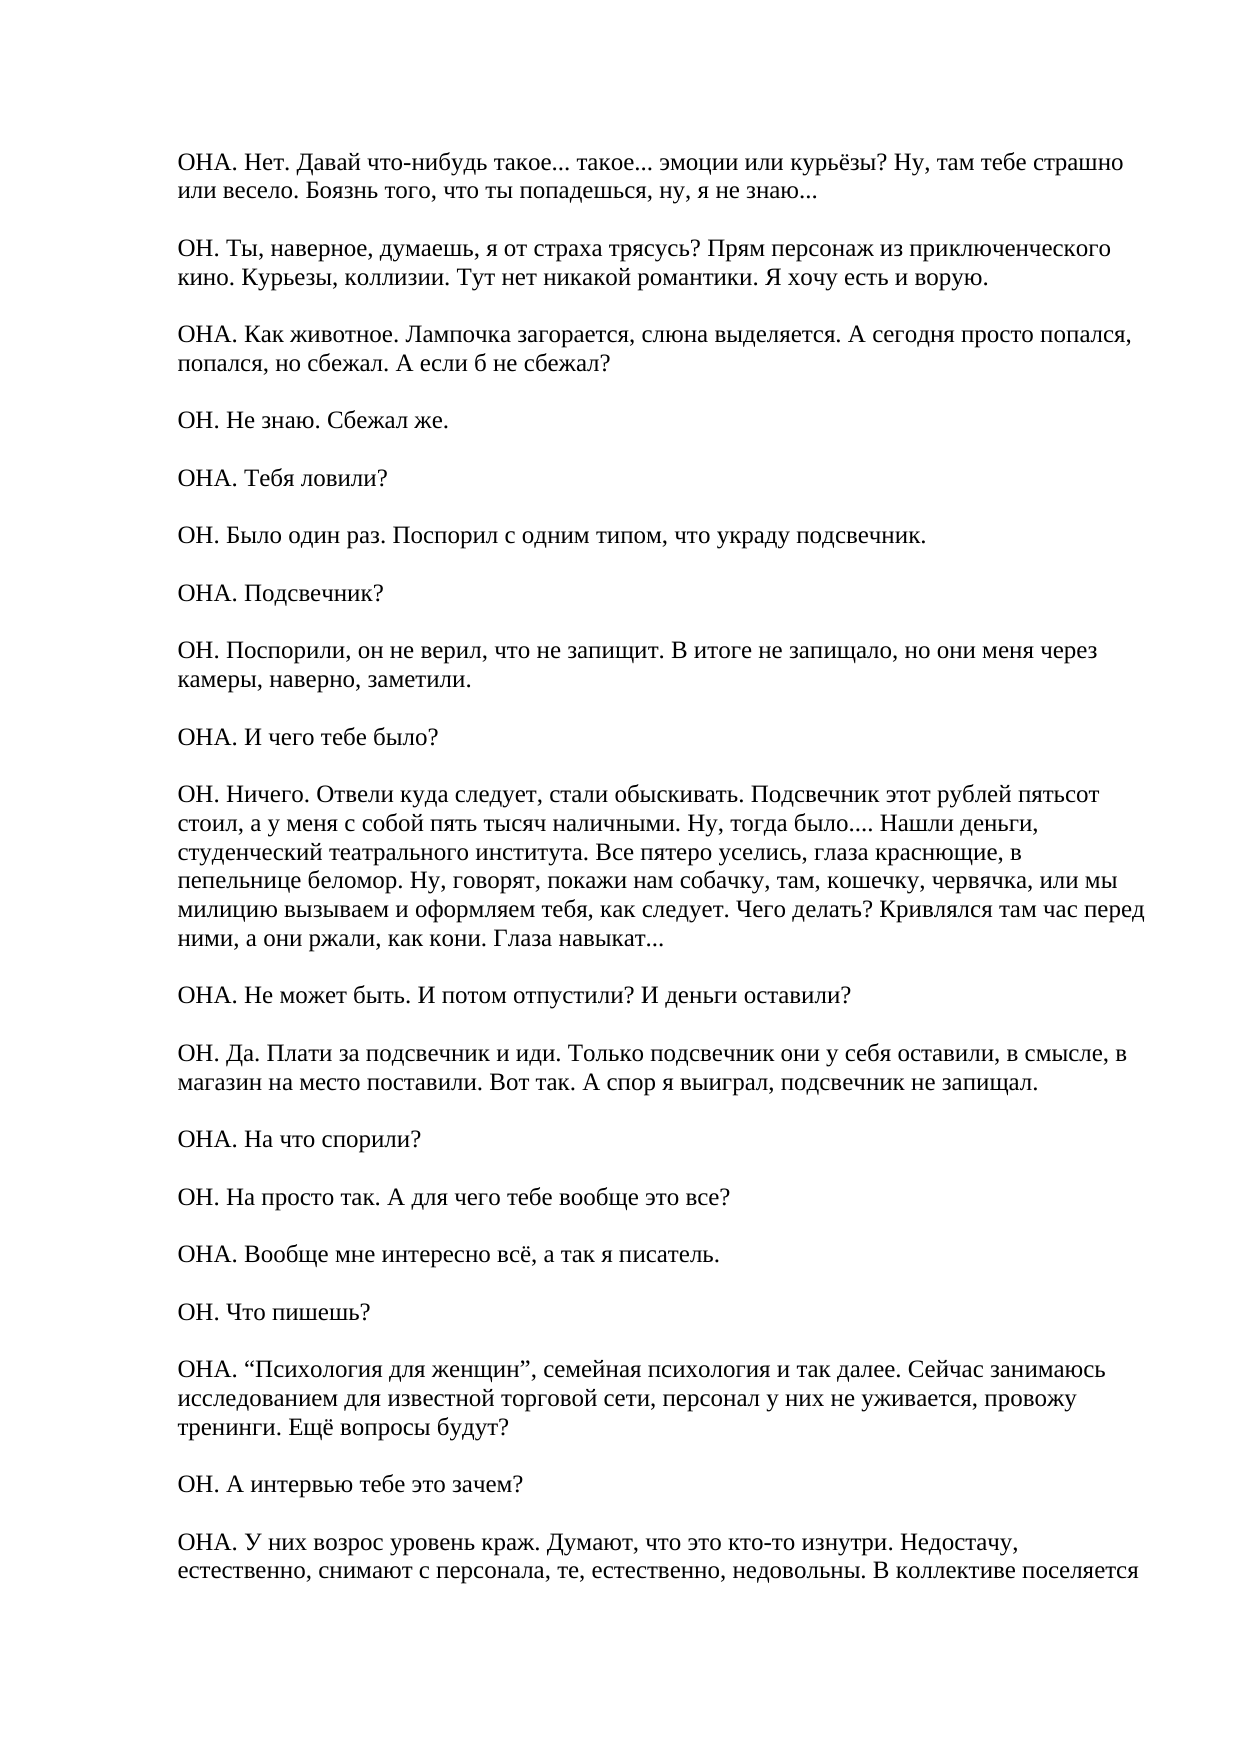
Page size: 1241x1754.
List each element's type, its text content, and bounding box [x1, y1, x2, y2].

text ОН. На просто так. А для чего тебе вообще это все? [177, 1182, 1152, 1211]
text ОНА. “Психология для женщин”, семейная психология и так далее. Сейчас занимаюсь исследованием для известной торговой сети, персонал у них не уживается, провожу тренинги. Ещё вопросы будут? [177, 1354, 1152, 1441]
text ОН. Да. Плати за подсвечник и иди. Только подсвечник они у себя оставили, в смысле, в магазин на место поставили. Вот так. А спор я выиграл, подсвечник не запищал. [177, 1038, 1152, 1096]
text ОНА. И чего тебе было? [177, 722, 1152, 751]
text ОНА. Тебя ловили? [177, 463, 1152, 492]
text ОН. Ты, наверное, думаешь, я от страха трясусь? Прям персонаж из приключенческого кино. Курьезы, коллизии. Тут нет никакой романтики. Я хочу есть и ворую. [177, 233, 1152, 291]
text ОНА. Подсвечник? [177, 578, 1152, 607]
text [177, 1527, 1152, 1584]
text ОН. Ничего. Отвели куда следует, стали обыскивать. Подсвечник этот рублей пятьсот стоил, а у меня с собой пять тысяч наличными. Ну, тогда было.... Нашли деньги, студенческий театрального института. Все пятеро уселись, глаза краснющие, в пепельнице беломор. Ну, говорят, покажи нам собачку, там, кошечку, червячка, или мы милицию вызываем и оформляем тебя, как следует. Чего делать? Кривлялся там час перед ними, а они ржали, как кони. Глаза навыкат... [177, 779, 1152, 952]
text ОНА. Нет. Давай что-нибудь такое... такое... эмоции или курьёзы? Ну, там тебе страшно или весело. Боязнь того, что ты попадешься, ну, я не знаю... [177, 147, 1152, 204]
text ОНА. Вообще мне интересно всё, а так я писатель. [177, 1239, 1152, 1268]
text ОН. Что пишешь? [177, 1297, 1152, 1326]
text ОН. Поспорили, он не верил, что не запищит. В итоге не запищало, но они меня через камеры, наверно, заметили. [177, 636, 1152, 693]
text ОН. Было один раз. Поспорил с одним типом, что украду подсвечник. [177, 521, 1152, 549]
text ОНА. Как животное. Лампочка загорается, слюна выделяется. А сегодня просто попался, попался, но сбежал. А если б не сбежал? [177, 319, 1152, 377]
text ОНА. Не может быть. И потом отпустили? И деньги оставили? [177, 981, 1152, 1009]
text ОН. Не знаю. Сбежал же. [177, 406, 1152, 434]
text ОН. А интервью тебе это зачем? [177, 1469, 1152, 1498]
text ОНА. На что спорили? [177, 1124, 1152, 1153]
